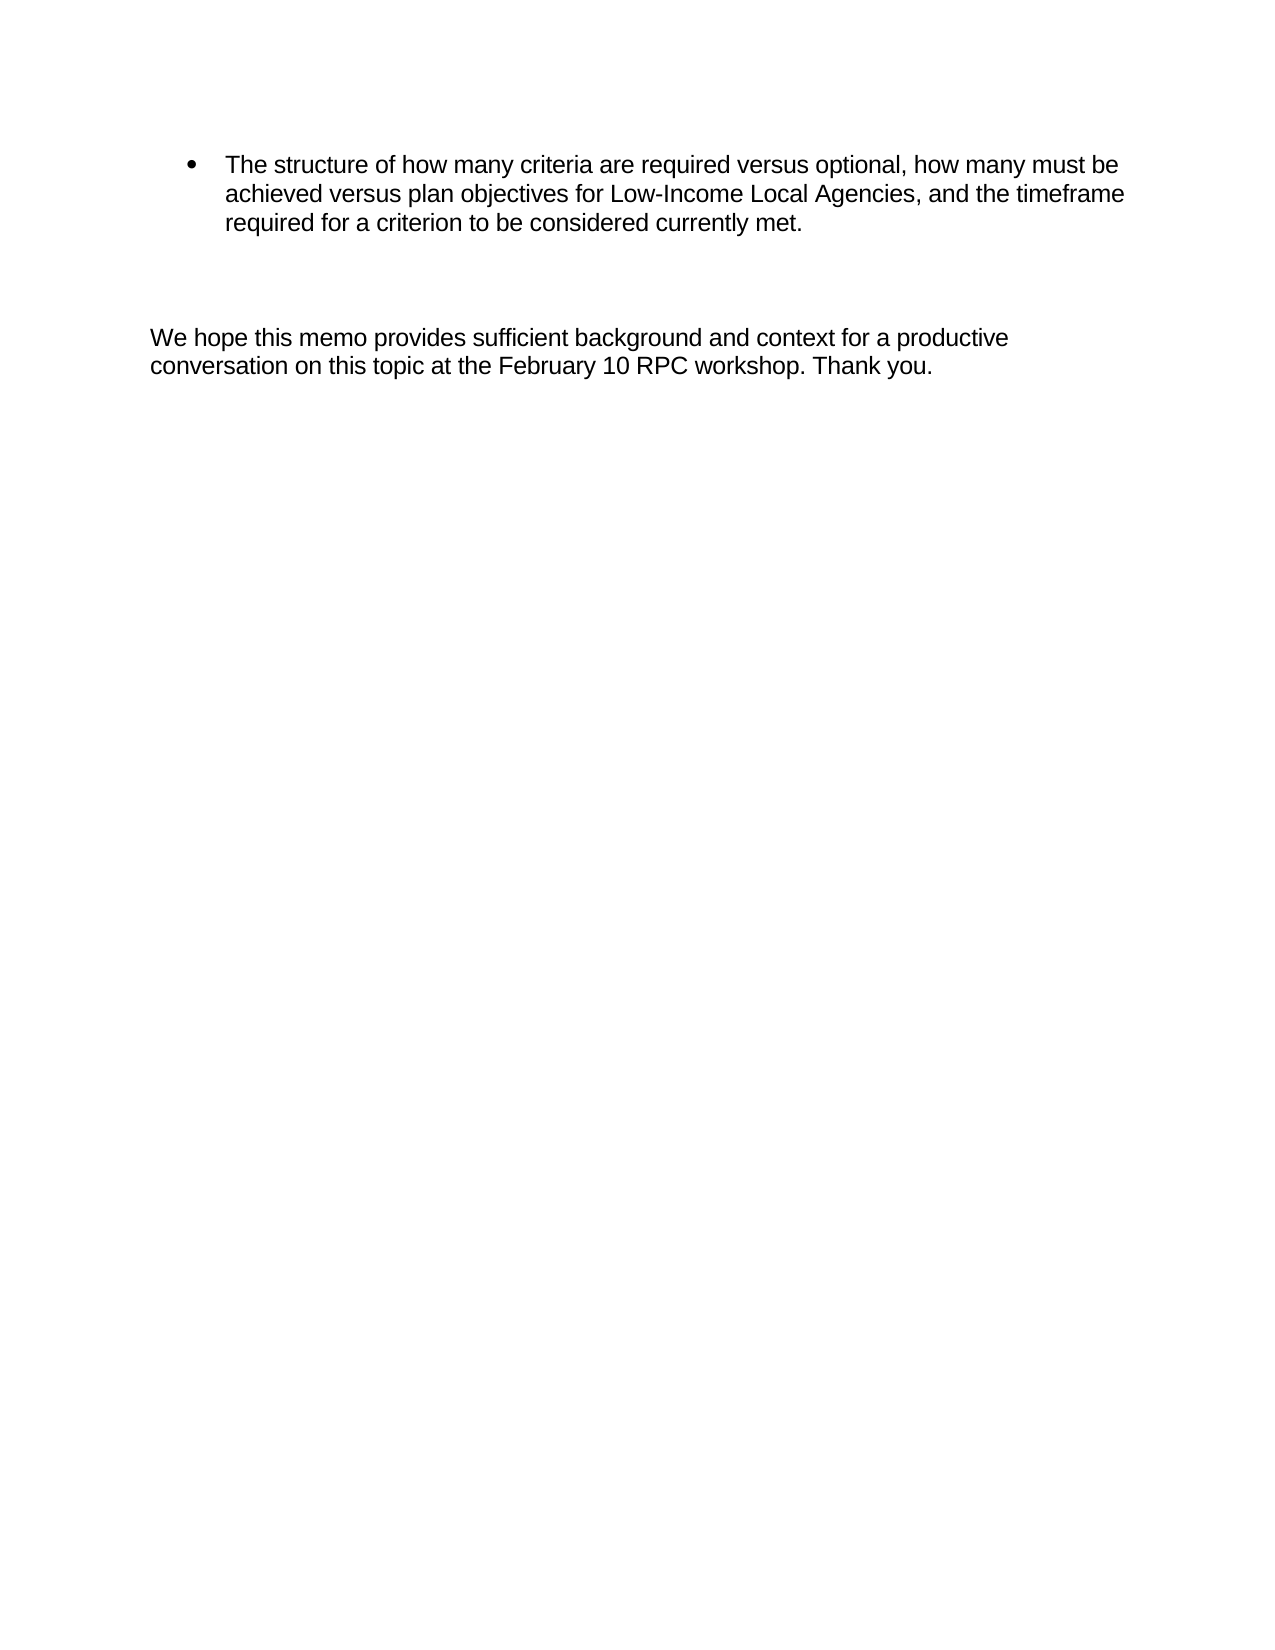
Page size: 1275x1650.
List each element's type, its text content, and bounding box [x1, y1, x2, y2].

text We hope this memo provides sufficient background and context for a productive conversation on this topic at the February 10 RPC workshop. Thank you. [150, 323, 1125, 380]
list The structure of how many criteria are required versus optional, how many must be achieved versus plan objectives for Low-Income Local Agencies, and the timeframe required for a criterion to be considered currently met. [187, 150, 1125, 236]
